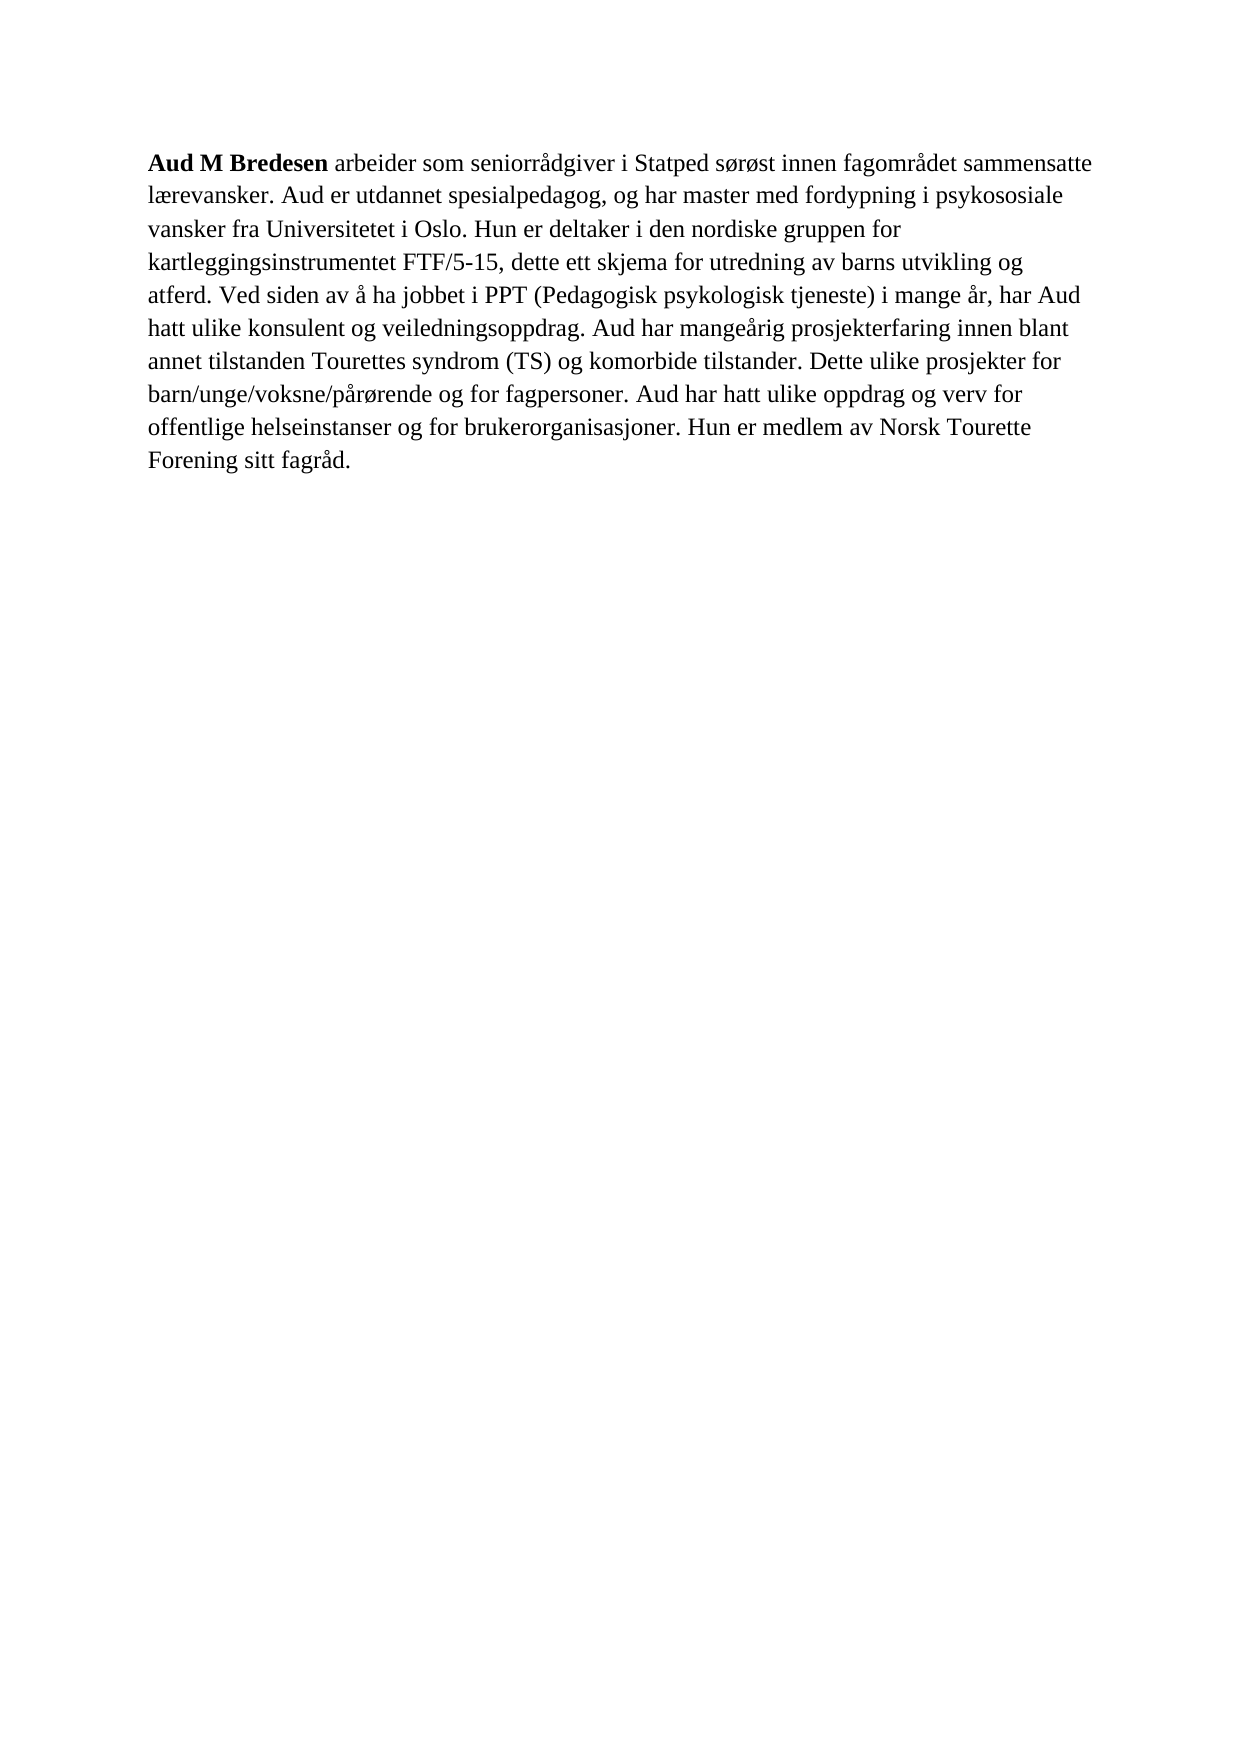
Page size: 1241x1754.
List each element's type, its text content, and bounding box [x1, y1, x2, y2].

text Aud M Bredesen arbeider som seniorrådgiver i Statped sørøst innen fagområdet sammensatte lærevansker. Aud er utdannet spesialpedagog, og har master med fordypning i psykososiale vansker fra Universitetet i Oslo. Hun er deltaker i den nordiske gruppen for kartleggingsinstrumentet FTF/5-15, dette ett skjema for utredning av barns utvikling og atferd. Ved siden av å ha jobbet i PPT (Pedagogisk psykologisk tjeneste) i mange år, har Aud hatt ulike konsulent og veiledningsoppdrag. Aud har mangeårig prosjekterfaring innen blant annet tilstanden Tourettes syndrom (TS) og komorbide tilstander. Dette ulike prosjekter for barn/unge/voksne/pårørende og for fagpersoner. Aud har hatt ulike oppdrag og verv for offentlige helseinstanser og for brukerorganisasjoner. Hun er medlem av Norsk Tourette Forening sitt fagråd. [148, 148, 1093, 473]
